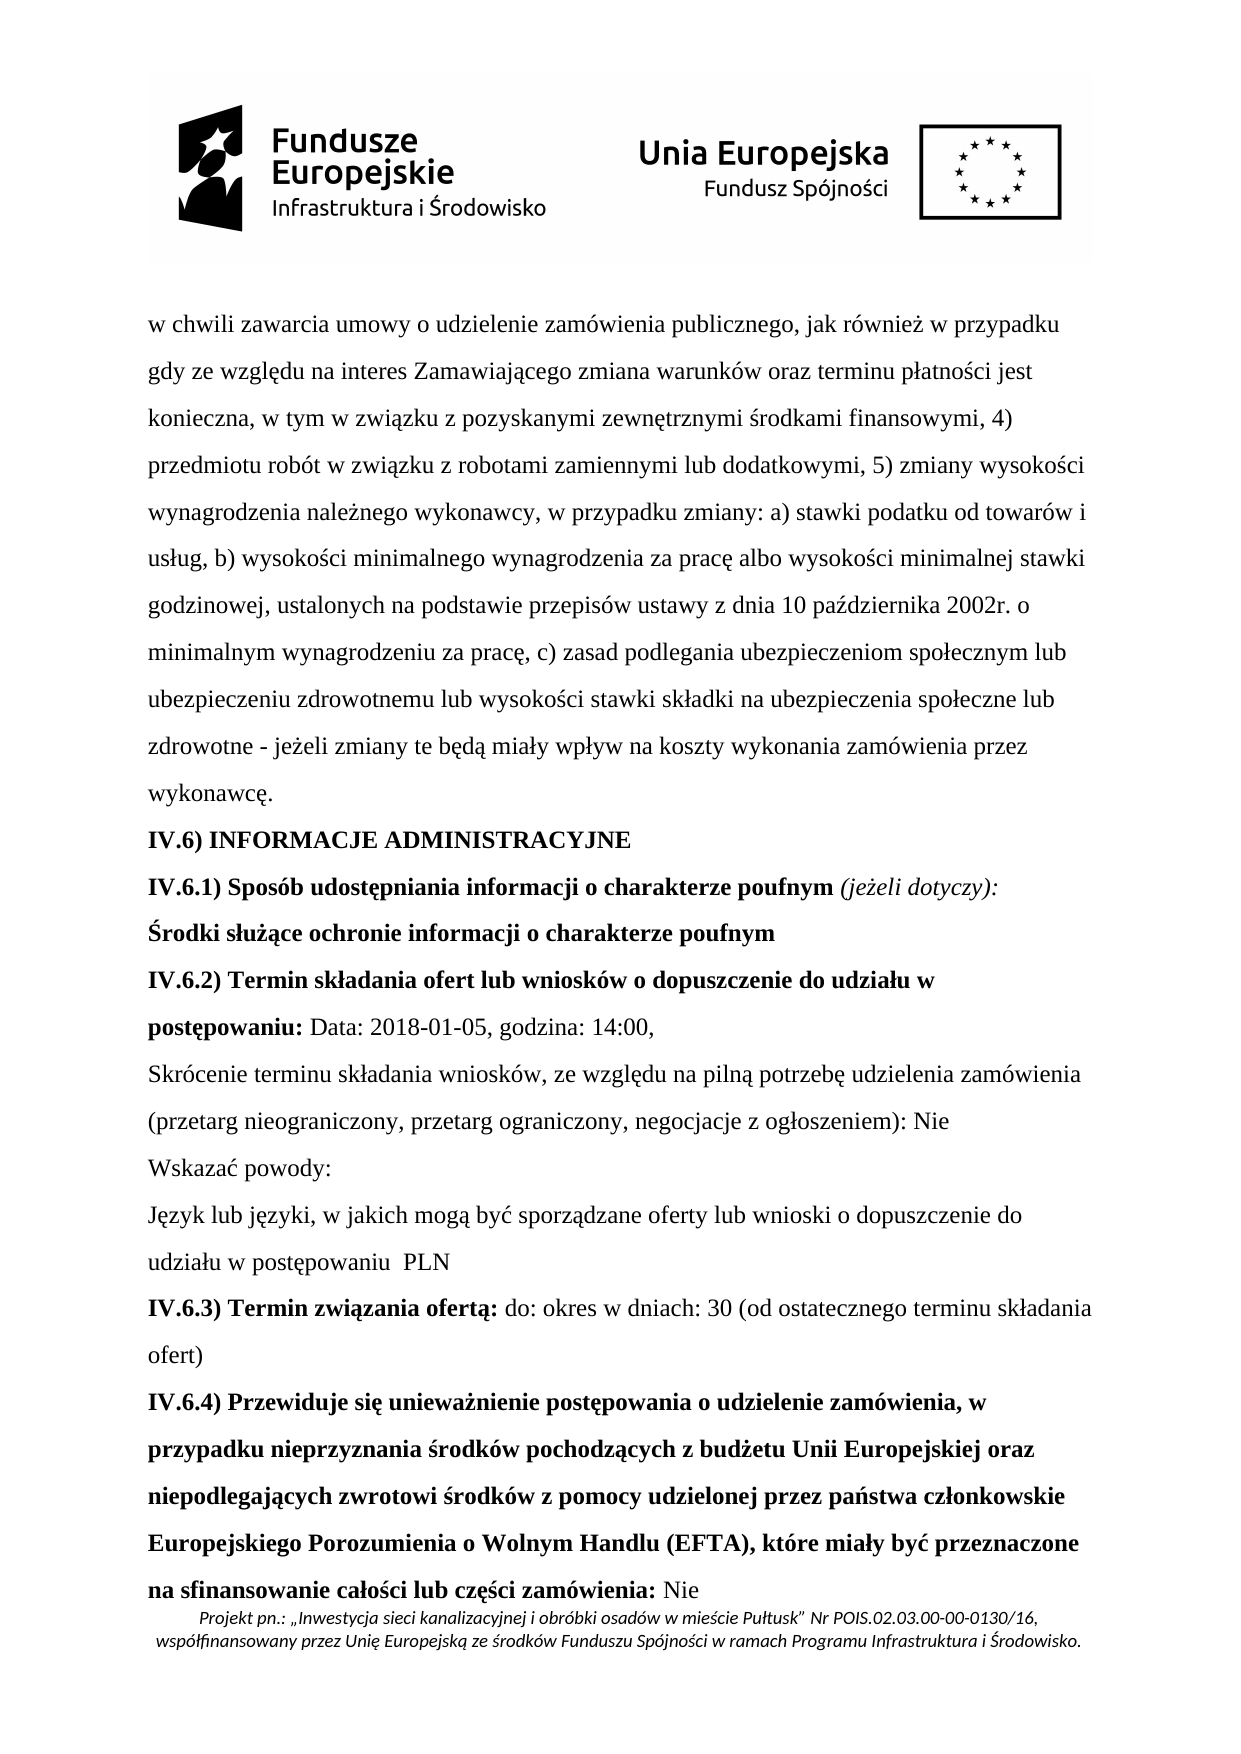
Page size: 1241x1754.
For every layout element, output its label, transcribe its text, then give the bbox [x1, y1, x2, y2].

picture [147, 73, 1093, 263]
